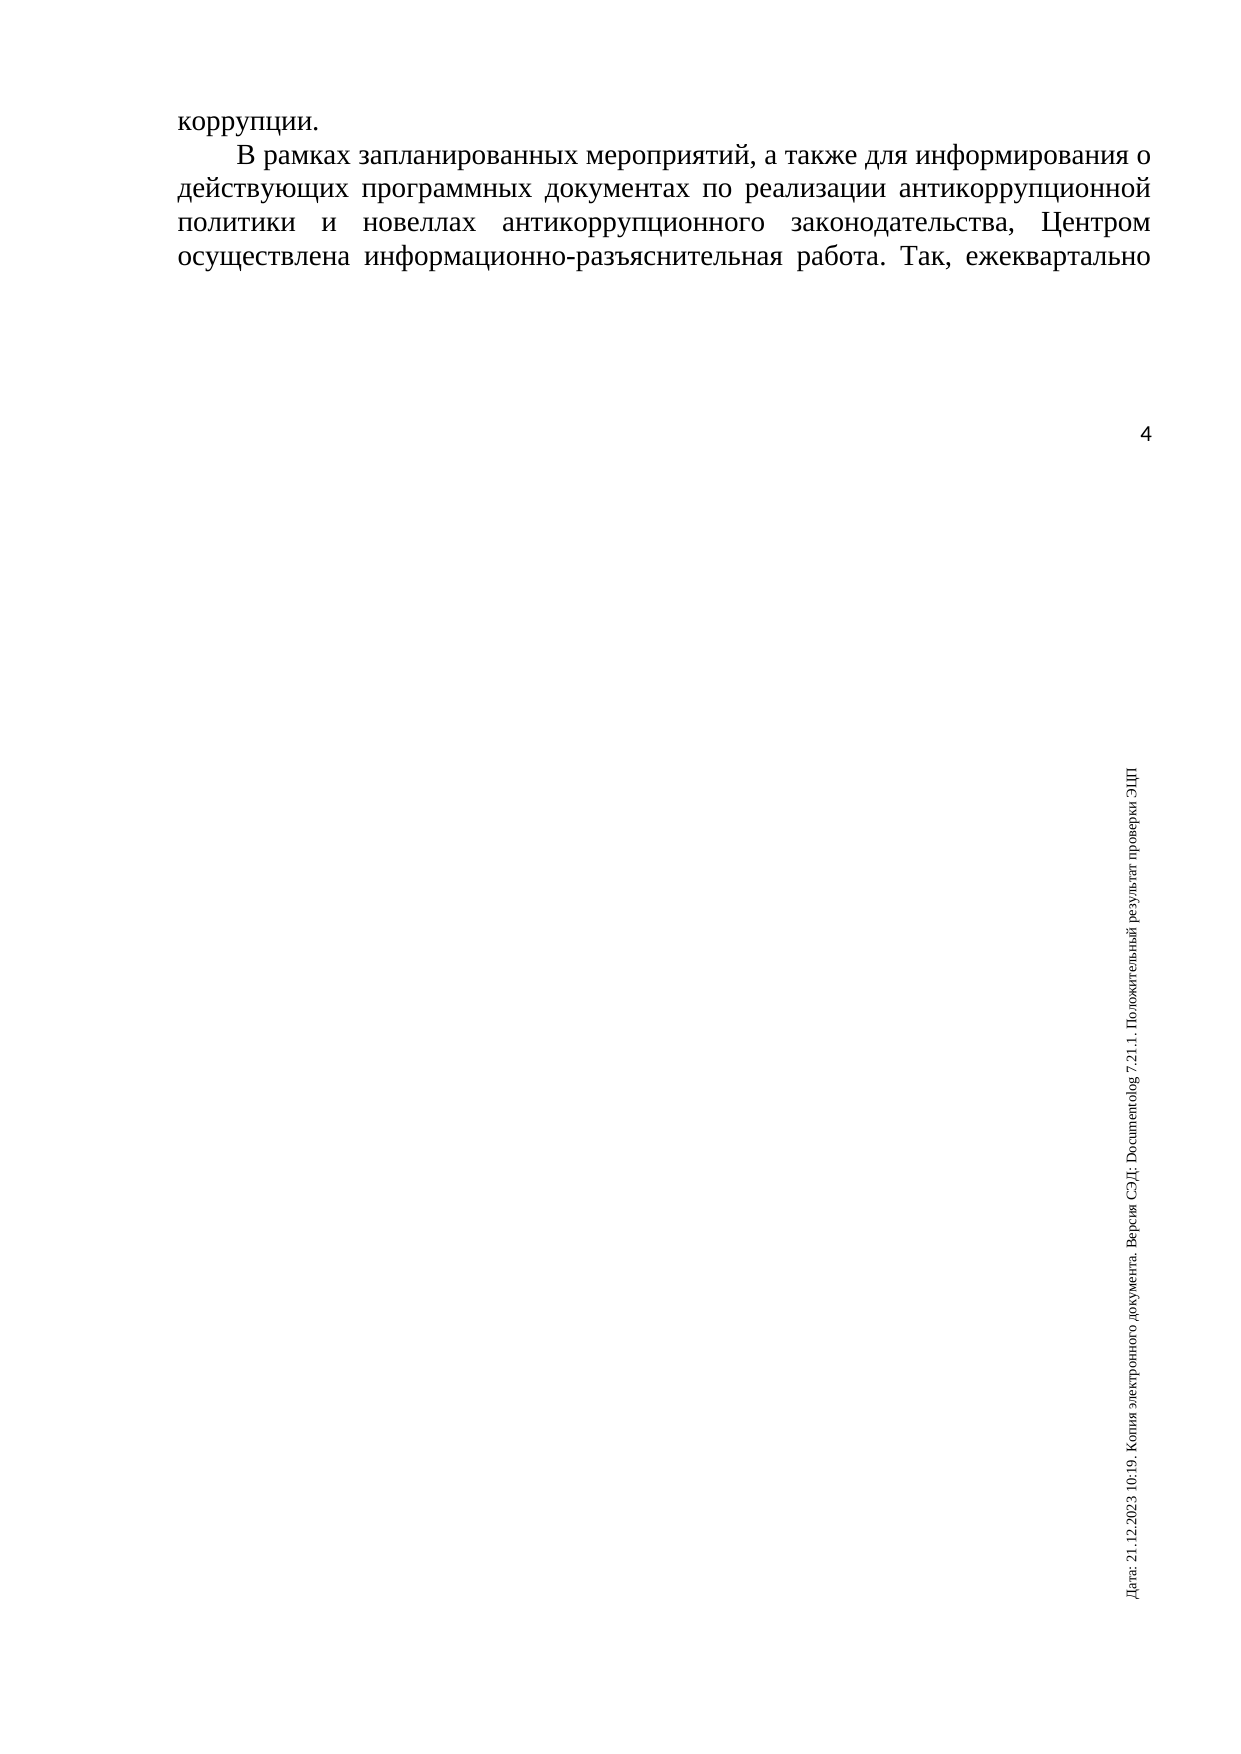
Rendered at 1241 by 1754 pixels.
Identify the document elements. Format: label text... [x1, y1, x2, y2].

text Одновременно Центром принята в работу «Инструкция по исполнению проектов Типовых базовых направлений №4 «Предупреждение и противодействие коррупции» на 2023 год» (Инструкция ТБН №4), разработанная Агентством РК по противодействию коррупции для повышения качества организации работы квазигоссектора по превенции коррупции. [177, 103, 1152, 137]
text В рамках запланированных мероприятий, а также для информирования о действующих программных документах по реализации антикоррупционной политики и новеллах антикоррупционного законодательства, Центром осуществлена информационно-разъяснительная работа. Так, ежеквартально проведено 4 разъяснительных и обучающих мероприятий по вопросам соблюдения работниками Общества требований законодательства о противодействии коррупции. [177, 137, 1152, 271]
